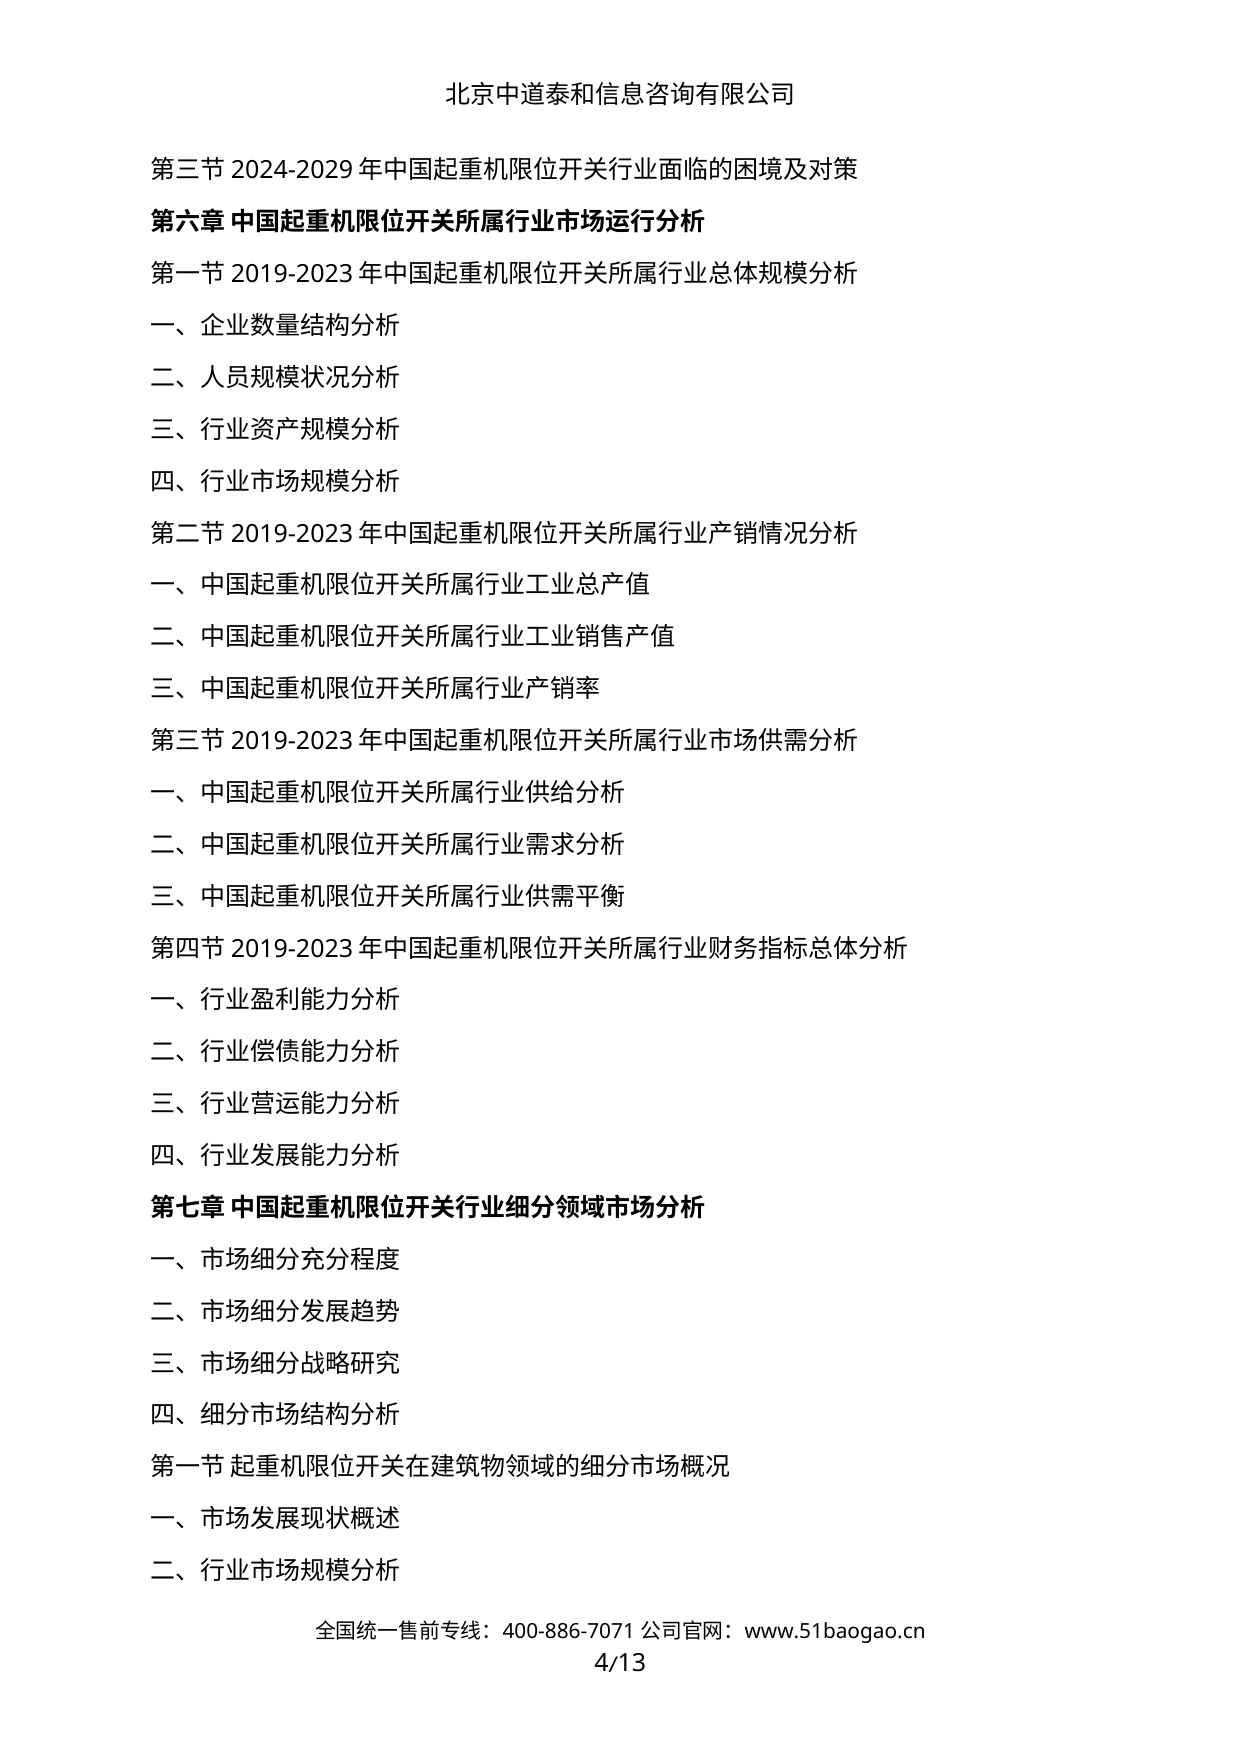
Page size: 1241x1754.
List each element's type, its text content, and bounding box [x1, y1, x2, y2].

text 一、市场发展现状概述 [150, 1499, 1090, 1535]
text 第四节 2019-2023年中国起重机限位开关所属行业财务指标总体分析 [150, 928, 1090, 964]
text 一、中国起重机限位开关所属行业供给分析 [150, 772, 1090, 809]
text 一、中国起重机限位开关所属行业工业总产值 [150, 565, 1090, 601]
text 三、中国起重机限位开关所属行业产销率 [150, 669, 1090, 705]
text 第二节 2019-2023年中国起重机限位开关所属行业产销情况分析 [150, 513, 1090, 549]
text 三、行业资产规模分析 [150, 409, 1090, 446]
text 三、中国起重机限位开关所属行业供需平衡 [150, 876, 1090, 912]
text 第三节 2024-2029年中国起重机限位开关行业面临的困境及对策 [150, 150, 1090, 186]
text 二、人员规模状况分析 [150, 357, 1090, 394]
text 二、行业市场规模分析 [150, 1551, 1090, 1587]
text 四、细分市场结构分析 [150, 1395, 1090, 1431]
text 三、行业营运能力分析 [150, 1084, 1090, 1120]
text 四、行业发展能力分析 [150, 1136, 1090, 1172]
text 一、企业数量结构分析 [150, 306, 1090, 342]
text 第七章 中国起重机限位开关行业细分领域市场分析 [150, 1187, 1090, 1224]
text 二、中国起重机限位开关所属行业需求分析 [150, 824, 1090, 861]
text 一、市场细分充分程度 [150, 1239, 1090, 1276]
text 四、行业市场规模分析 [150, 461, 1090, 497]
text 三、市场细分战略研究 [150, 1343, 1090, 1379]
text 一、行业盈利能力分析 [150, 980, 1090, 1016]
text 二、行业偿债能力分析 [150, 1032, 1090, 1068]
text 第六章 中国起重机限位开关所属行业市场运行分析 [150, 202, 1090, 238]
text 第一节 起重机限位开关在建筑物领域的细分市场概况 [150, 1447, 1090, 1483]
text 第三节 2019-2023年中国起重机限位开关所属行业市场供需分析 [150, 721, 1090, 757]
text 二、市场细分发展趋势 [150, 1291, 1090, 1327]
text 第一节 2019-2023年中国起重机限位开关所属行业总体规模分析 [150, 254, 1090, 290]
text 二、中国起重机限位开关所属行业工业销售产值 [150, 617, 1090, 653]
